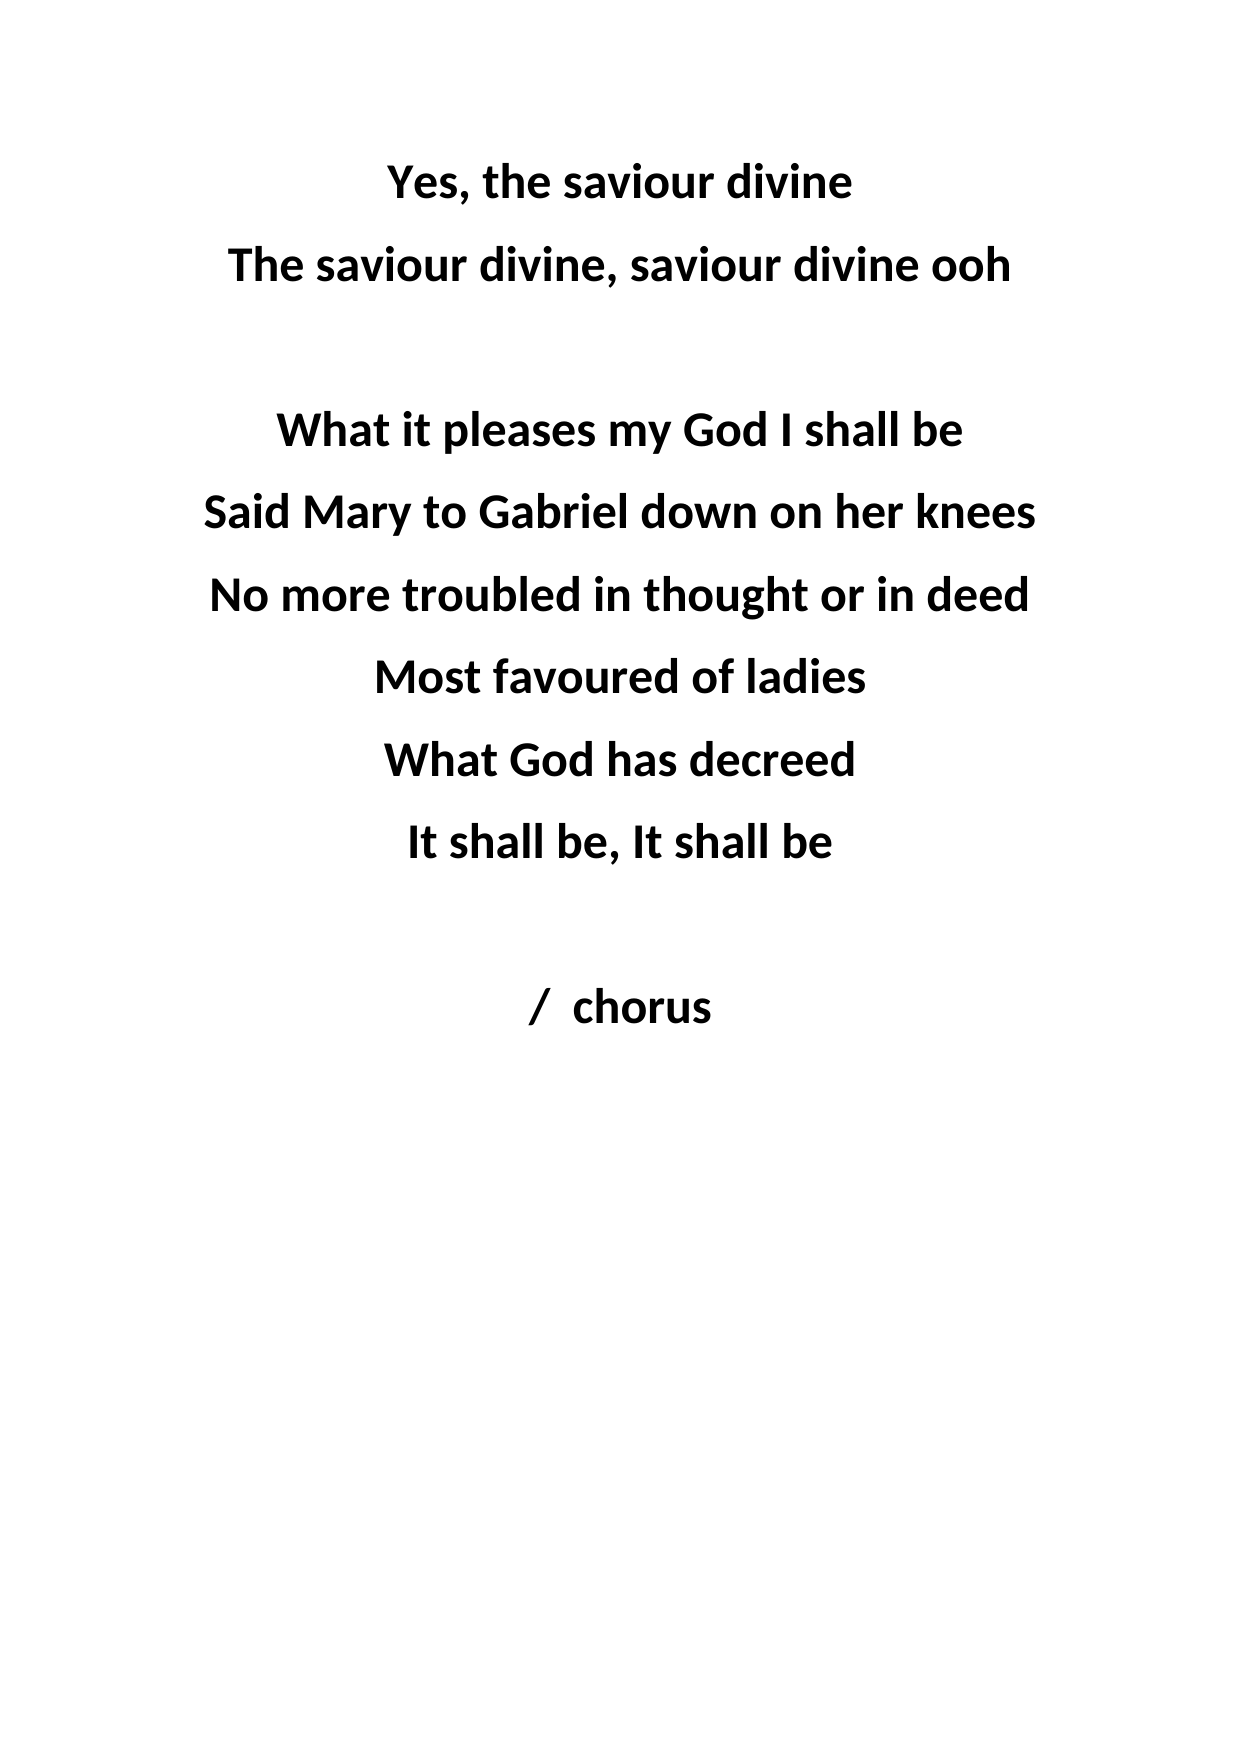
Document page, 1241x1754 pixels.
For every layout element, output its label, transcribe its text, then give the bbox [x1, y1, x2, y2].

text No more troubled in thought or in deed [150, 562, 1090, 623]
text What God has decreed [150, 727, 1090, 788]
text Yes, the saviour divine [150, 150, 1090, 211]
text The saviour divine, saviour divine ooh [150, 232, 1090, 293]
text What it pleases my God I shall be [150, 397, 1090, 458]
text Said Mary to Gabriel down on her knees [150, 480, 1090, 541]
text / chorus [150, 975, 1090, 1036]
text Most favoured of ladies [150, 645, 1090, 706]
text It shall be, It shall be [150, 810, 1090, 871]
